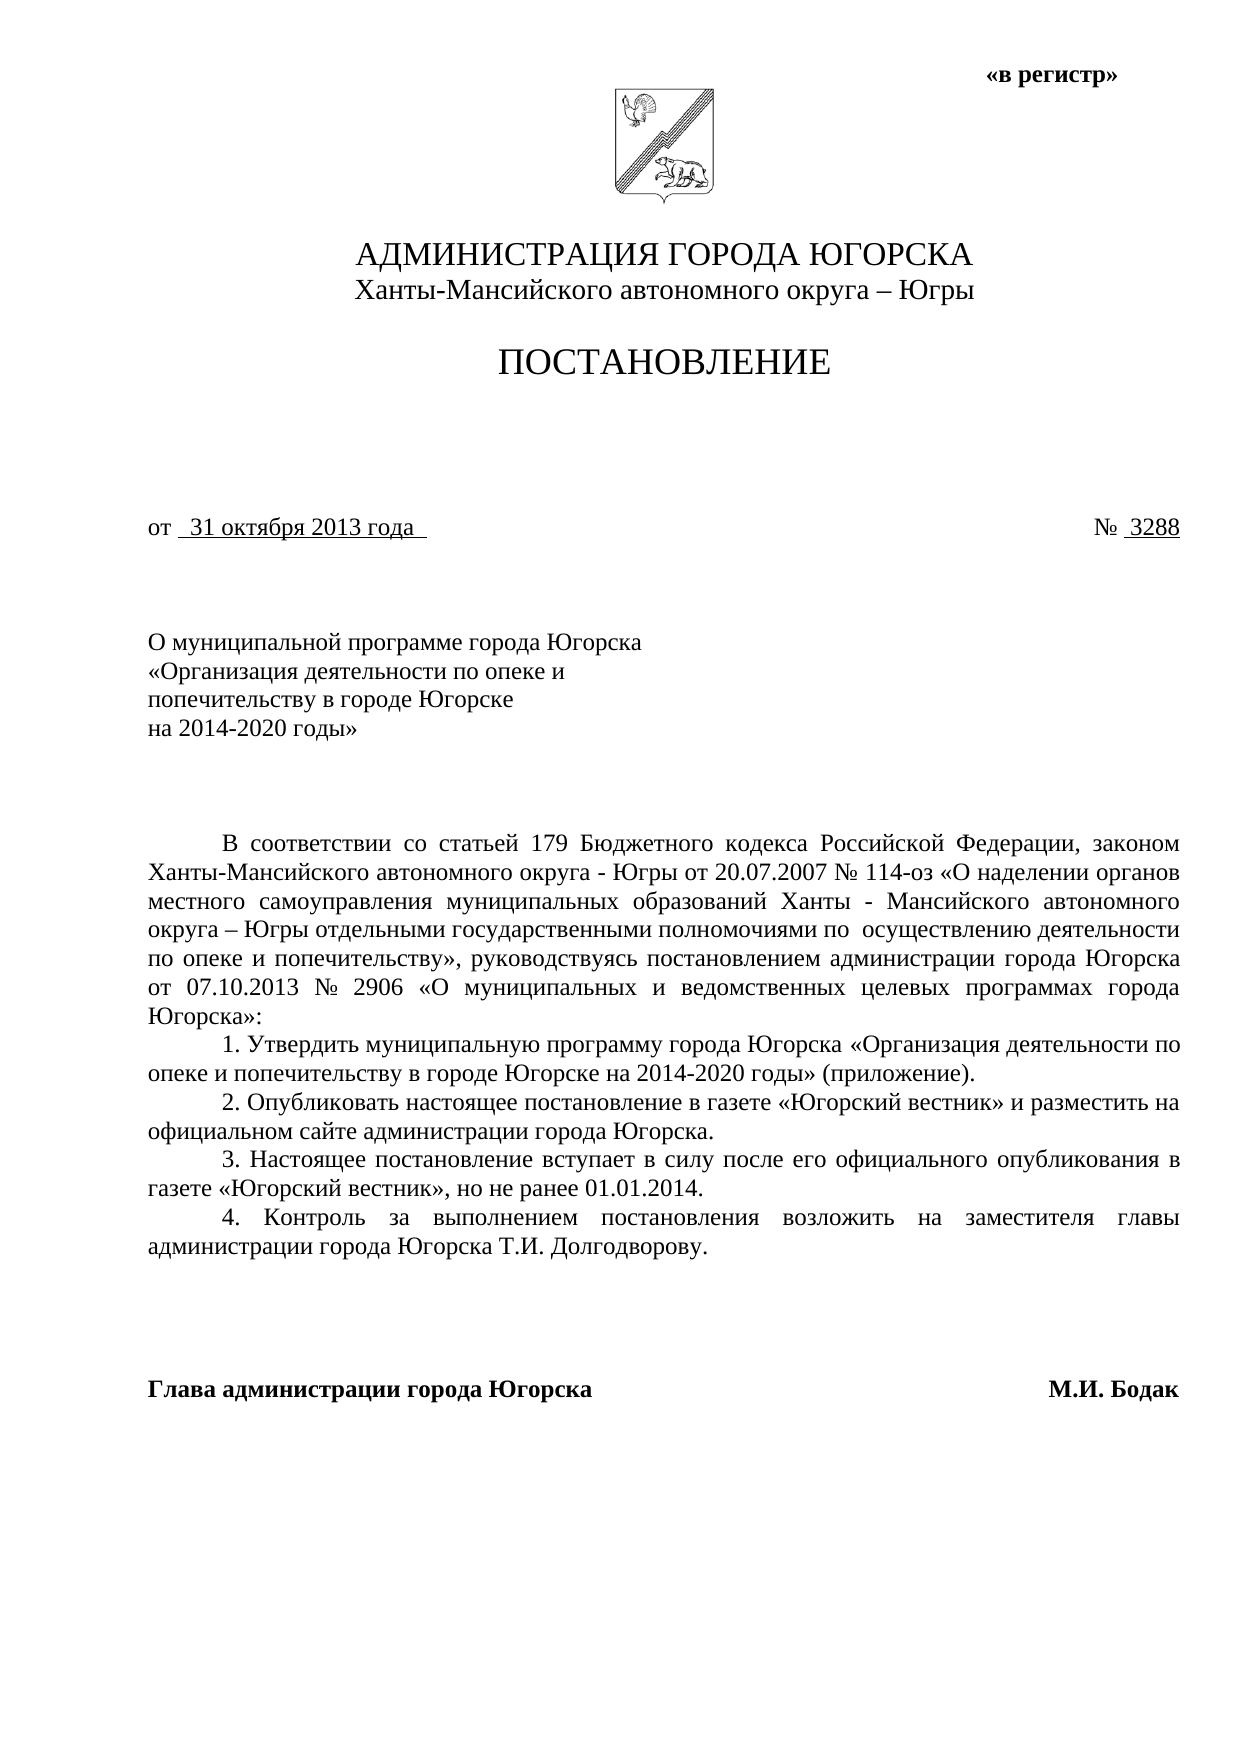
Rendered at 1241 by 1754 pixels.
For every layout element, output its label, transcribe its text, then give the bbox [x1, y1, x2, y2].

text «Организация деятельности по опеке и [148, 656, 1181, 684]
text от 31 октября 2013 года № 3288 [148, 512, 1181, 541]
picture [614, 87, 715, 206]
text 4. Контроль за выполнением постановления возложить на заместителя главы администрации города Югорска Т.И. Долгодворову. [148, 1202, 1181, 1259]
text Глава администрации города Югорска М.И. Бодак [148, 1374, 1181, 1403]
text ПОСТАНОВЛЕНИЕ [148, 339, 1181, 383]
text АДМИНИСТРАЦИЯ ГОРОДА ЮГОРСКА [148, 234, 1181, 272]
text 2. Опубликовать настоящее постановление в газете «Югорский вестник» и разместить на официальном сайте администрации города Югорска. [148, 1087, 1181, 1144]
text на 2014-2020 годы» [148, 713, 1181, 742]
text 1. Утвердить муниципальную программу города Югорска «Организация деятельности по опеке и попечительству в городе Югорске на 2014-2020 годы» (приложение). [148, 1029, 1181, 1087]
text Ханты-Мансийского автономного округа – Югры [148, 272, 1181, 306]
text попечительству в городе Югорске [148, 684, 1181, 713]
text В соответствии со статьей 179 Бюджетного кодекса Российской Федерации, законом Ханты-Мансийского автономного округа - Югры от 20.07.2007 № 114-оз «О наделении органов местного самоуправления муниципальных образований Ханты - Мансийского автономного округа – Югры отдельными государственными полномочиями по осуществлению деятельности по опеке и попечительству», руководствуясь постановлением администрации города Югорска от 07.10.2013 № 2906 «О муниципальных и ведомственных целевых программах города Югорска»: [148, 828, 1181, 1029]
text 3. Настоящее постановление вступает в силу после его официального опубликования в газете «Югорский вестник», но не ранее 01.01.2014. [148, 1144, 1181, 1202]
text «в регистр» [148, 59, 1181, 88]
text О муниципальной программе города Югорска [148, 627, 1181, 656]
